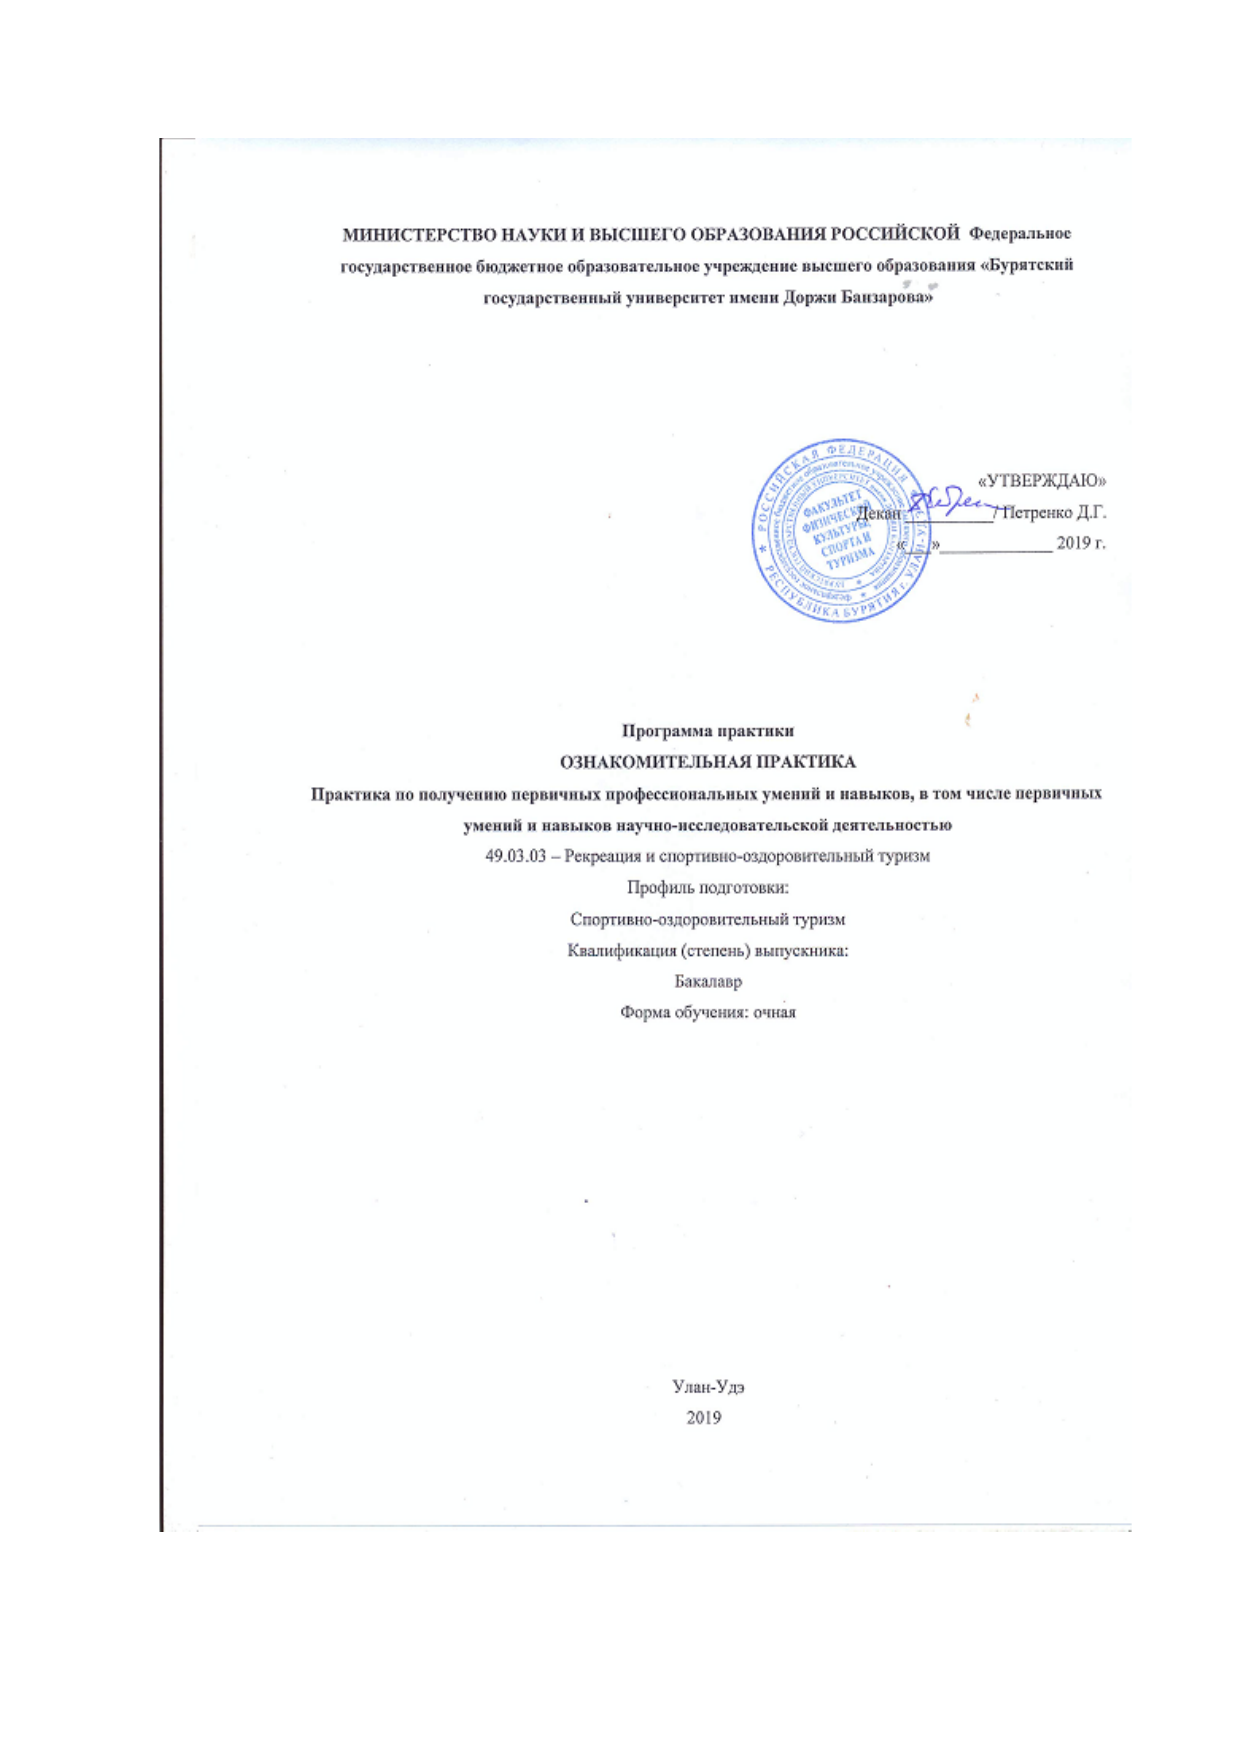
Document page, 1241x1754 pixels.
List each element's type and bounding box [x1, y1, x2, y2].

picture [159, 138, 1132, 1532]
